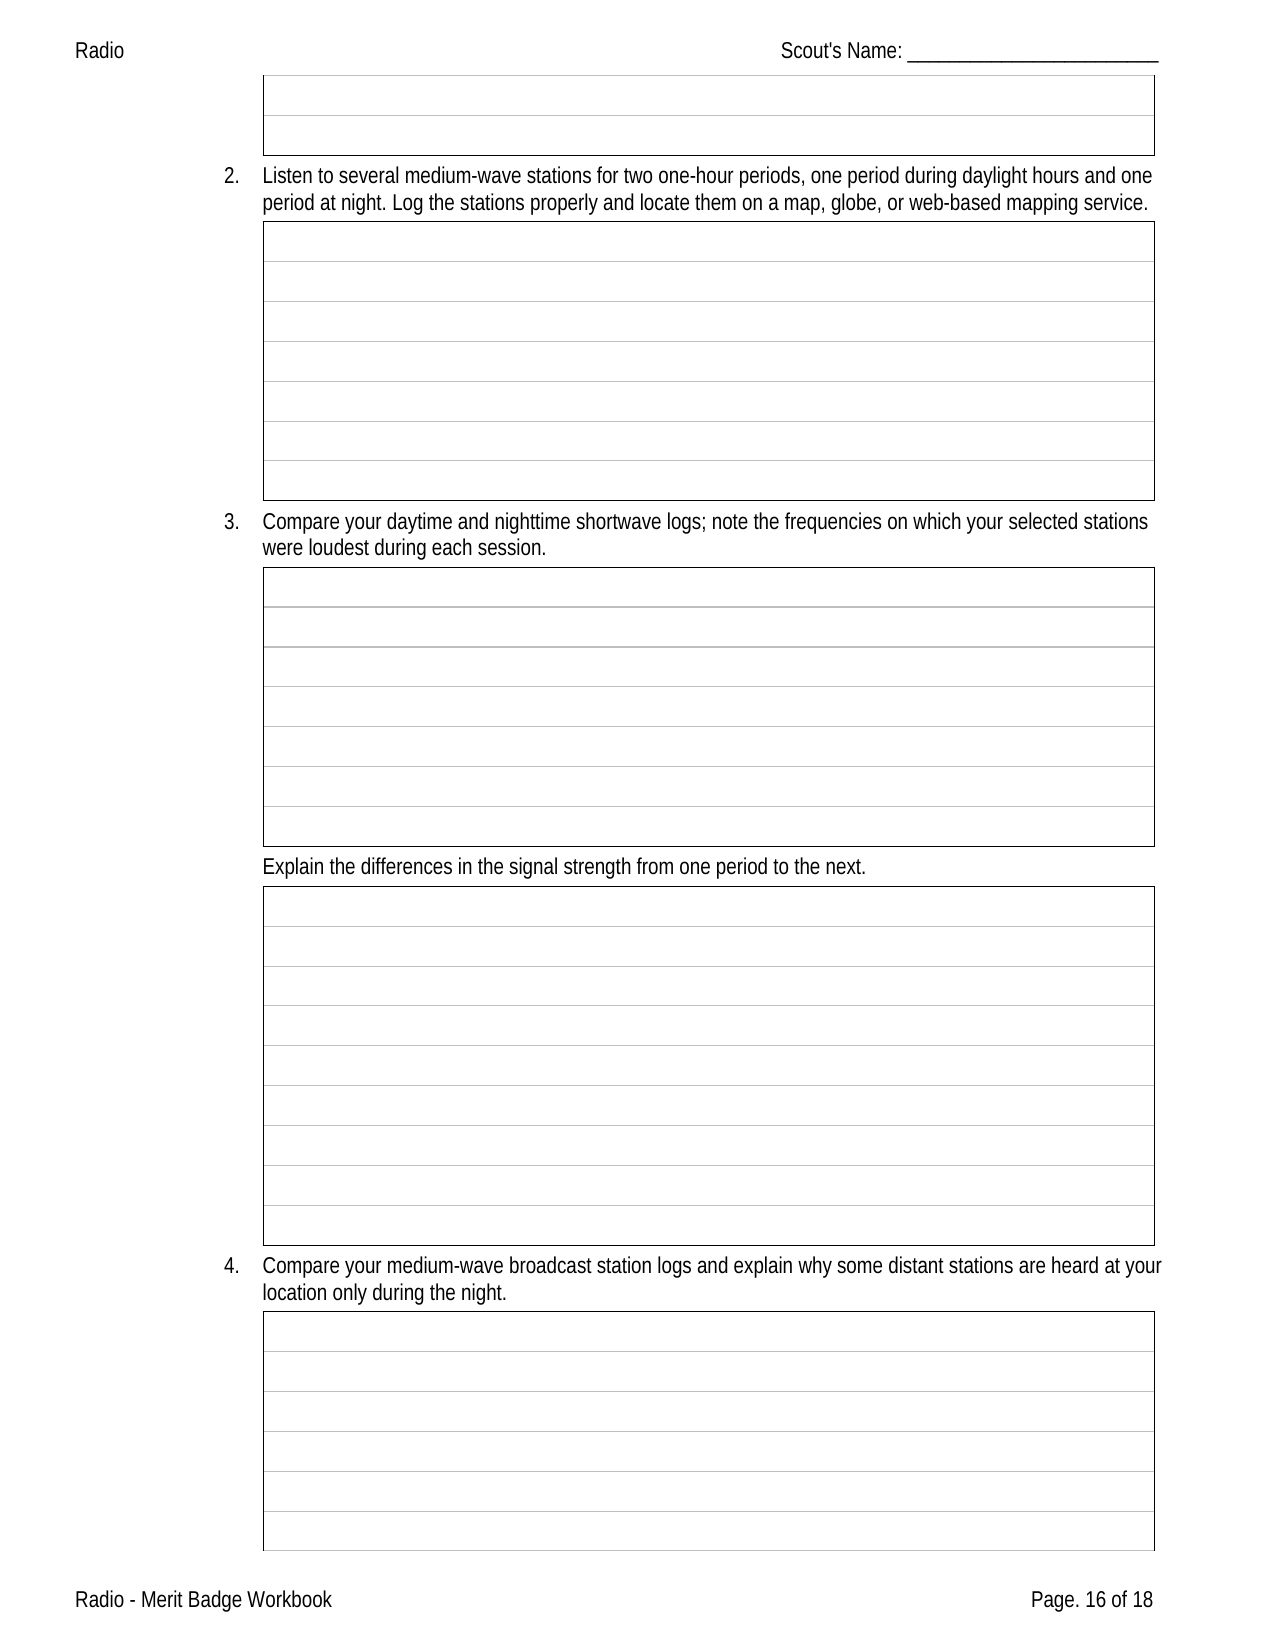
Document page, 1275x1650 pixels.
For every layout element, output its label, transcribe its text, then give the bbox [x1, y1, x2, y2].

table_cell [264, 1392, 1154, 1431]
table_cell [264, 608, 1154, 646]
text 2. Listen to several medium-wave stations for two one-hour periods, one period during daylight hours and one period at night. Log the stations properly and locate them on a map, globe, or web-based mapping service. [191, 162, 1177, 215]
table_cell [264, 648, 1154, 686]
table_cell [264, 1206, 1154, 1245]
table_cell [264, 1086, 1154, 1125]
table_cell [264, 1006, 1154, 1045]
table_cell [264, 1166, 1154, 1205]
table_cell [264, 767, 1154, 806]
table_cell [264, 342, 1154, 381]
table_cell [264, 1472, 1154, 1511]
table_cell [264, 1512, 1154, 1550]
table_header [264, 568, 1154, 606]
table_cell [264, 927, 1154, 966]
table_cell [264, 687, 1154, 726]
table_cell [264, 422, 1154, 460]
text 4. Compare your medium-wave broadcast station logs and explain why some distant stations are heard at your location only during the night. [191, 1252, 1177, 1305]
table_cell [264, 1432, 1154, 1471]
table_cell [264, 116, 1154, 155]
table_cell [264, 461, 1154, 500]
table_cell [264, 967, 1154, 1005]
table_cell [264, 1126, 1154, 1165]
table_cell [264, 727, 1154, 766]
table_cell [264, 807, 1154, 846]
table_header [264, 222, 1154, 261]
table_header [264, 1312, 1154, 1351]
table_cell [264, 1352, 1154, 1391]
text Explain the differences in the signal strength from one period to the next. [262, 853, 1177, 879]
table_cell [264, 76, 1154, 115]
table_cell [264, 302, 1154, 341]
table_cell [264, 1046, 1154, 1085]
text 3. Compare your daytime and nighttime shortwave logs; note the frequencies on which your selected stations were loudest during each session. [191, 508, 1177, 560]
table_cell [264, 262, 1154, 301]
table_header [264, 887, 1154, 926]
table_cell [264, 382, 1154, 421]
